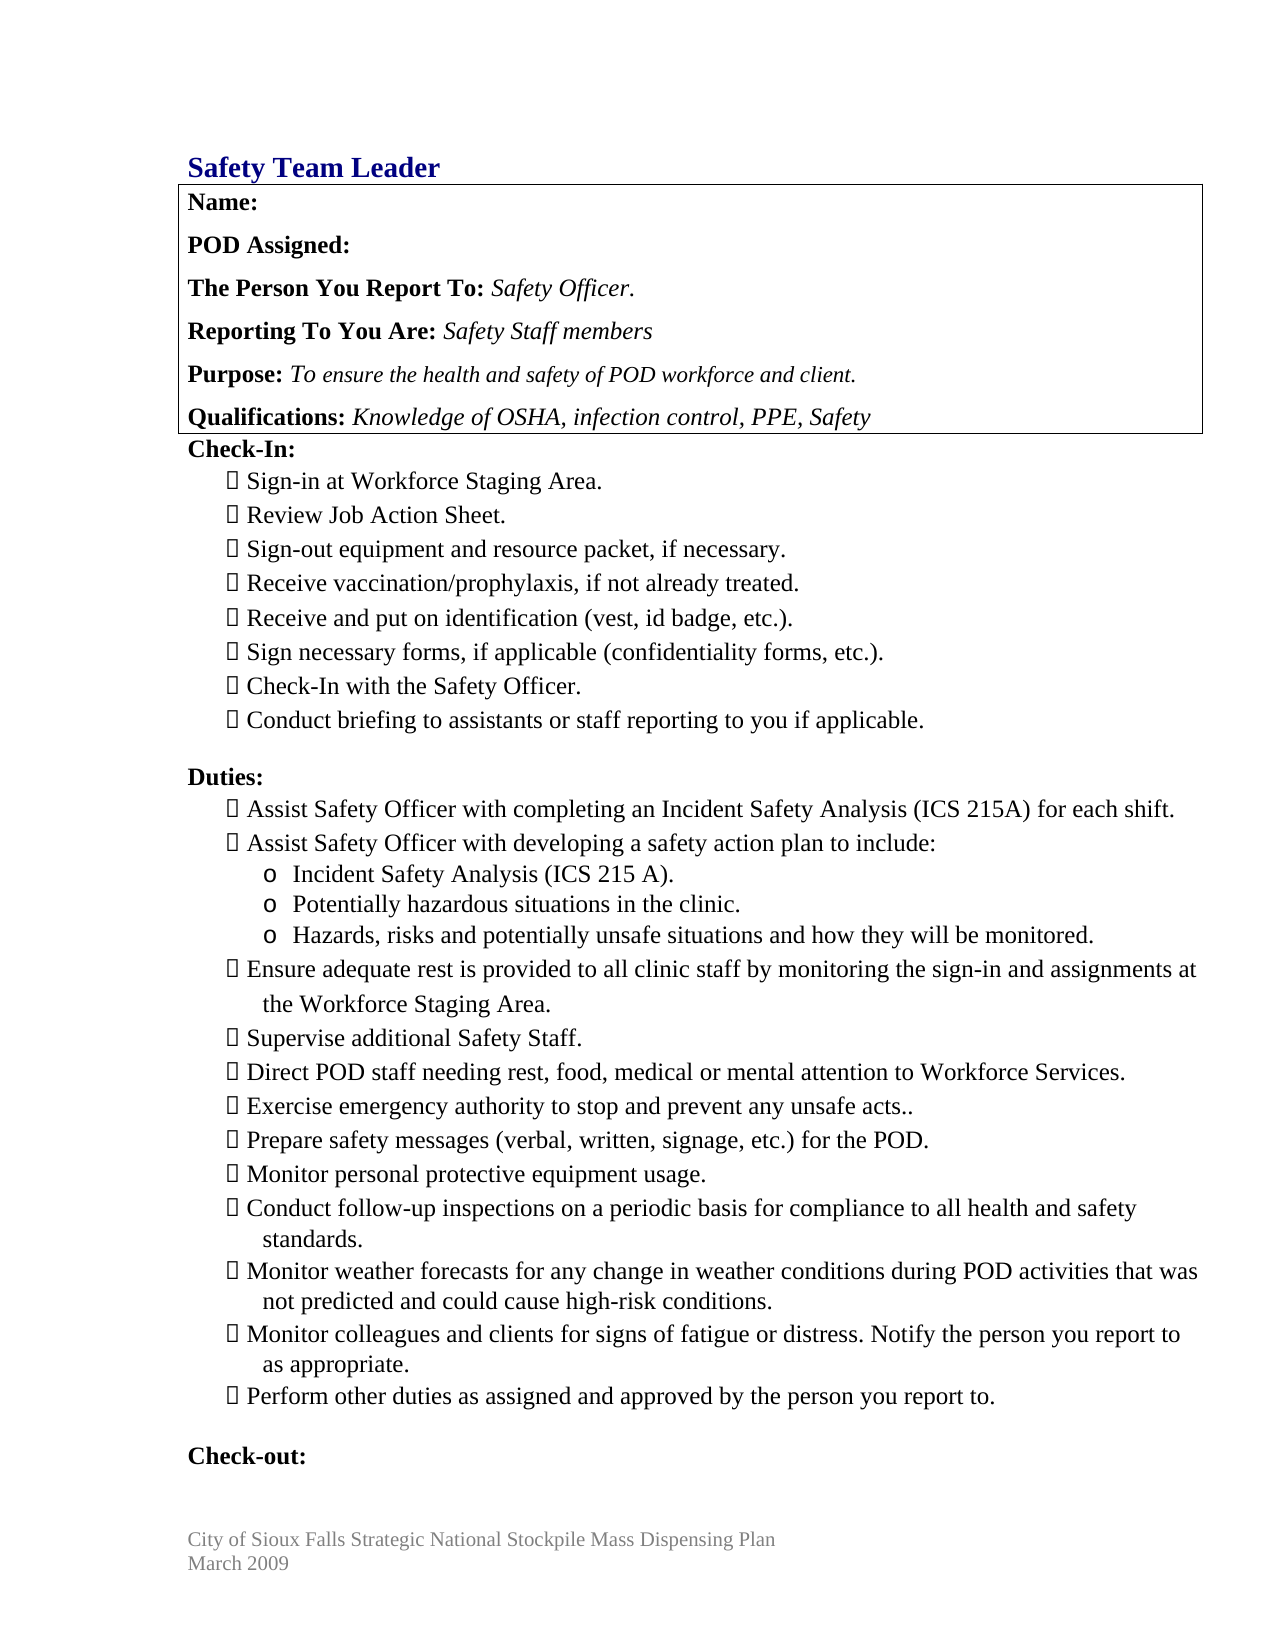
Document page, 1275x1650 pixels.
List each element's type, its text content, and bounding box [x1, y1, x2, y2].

text 􀂉 Ensure adequate rest is provided to all clinic staff by monitoring the sign-in and assignments at the Workforce Staging Area. [225, 951, 1200, 1019]
text 􀂉 Monitor weather forecasts for any change in weather conditions during POD activities that was not predicted and could cause high-risk conditions. [225, 1252, 1200, 1315]
text 􀂉 Assist Safety Officer with developing a safety action plan to include: [225, 824, 1200, 859]
text 􀂉 Receive and put on identification (vest, id badge, etc.). [225, 599, 1200, 633]
text 􀂉 Supervise additional Safety Staff. [225, 1019, 1200, 1053]
text 􀂉 Conduct briefing to assistants or staff reporting to you if applicable. [225, 701, 1200, 735]
text Reporting To You Are: Safety Staff members [187, 316, 1200, 345]
text POD Assigned: [187, 230, 1200, 258]
text The Person You Report To: Safety Officer. [187, 273, 1200, 302]
text 􀂉 Sign necessary forms, if applicable (confidentiality forms, etc.). [225, 633, 1200, 667]
text 􀂉 Sign-out equipment and resource packet, if necessary. [225, 531, 1200, 565]
text o Incident Safety Analysis (ICS 215 A). [262, 859, 1200, 889]
text 􀂉 Prepare safety messages (verbal, written, signage, etc.) for the POD. [225, 1121, 1200, 1156]
text Check-In: [187, 434, 1200, 463]
text Duties: [187, 762, 1200, 791]
text 􀂉 Receive vaccination/prophylaxis, if not already treated. [225, 565, 1200, 599]
text 􀂉 Review Job Action Sheet. [225, 497, 1200, 531]
text Safety Team Leader [187, 150, 1200, 183]
text 􀂉 Monitor personal protective equipment usage. [225, 1156, 1200, 1189]
text Qualifications: Knowledge of OSHA, infection control, PPE, Safety [179, 399, 1202, 433]
text 􀂉 Exercise emergency authority to stop and prevent any unsafe acts.. [225, 1087, 1200, 1121]
text 􀂉 Conduct follow-up inspections on a periodic basis for compliance to all health and safety standards. [225, 1189, 1200, 1252]
text 􀂉 Check-In with the Safety Officer. [225, 667, 1200, 701]
text 􀂉 Monitor colleagues and clients for signs of fatigue or distress. Notify the person you report to as appropriate. [225, 1315, 1200, 1378]
text Check-out: [187, 1441, 1200, 1469]
text 􀂉 Direct POD staff needing rest, food, medical or mental attention to Workforce Services. [225, 1053, 1200, 1087]
text o Hazards, risks and potentially unsafe situations and how they will be monitored. [262, 920, 1200, 951]
text 􀂉 Sign-in at Workforce Staging Area. [225, 463, 1200, 497]
text Name: [179, 185, 1202, 215]
text 􀂉 Perform other duties as assigned and approved by the person you report to. [225, 1378, 1200, 1412]
text Purpose: To ensure the health and safety of POD workforce and client. [187, 359, 1200, 388]
text o Potentially hazardous situations in the clinic. [262, 889, 1200, 920]
text 􀂉 Assist Safety Officer with completing an Incident Safety Analysis (ICS 215A) for each shift. [225, 791, 1200, 824]
